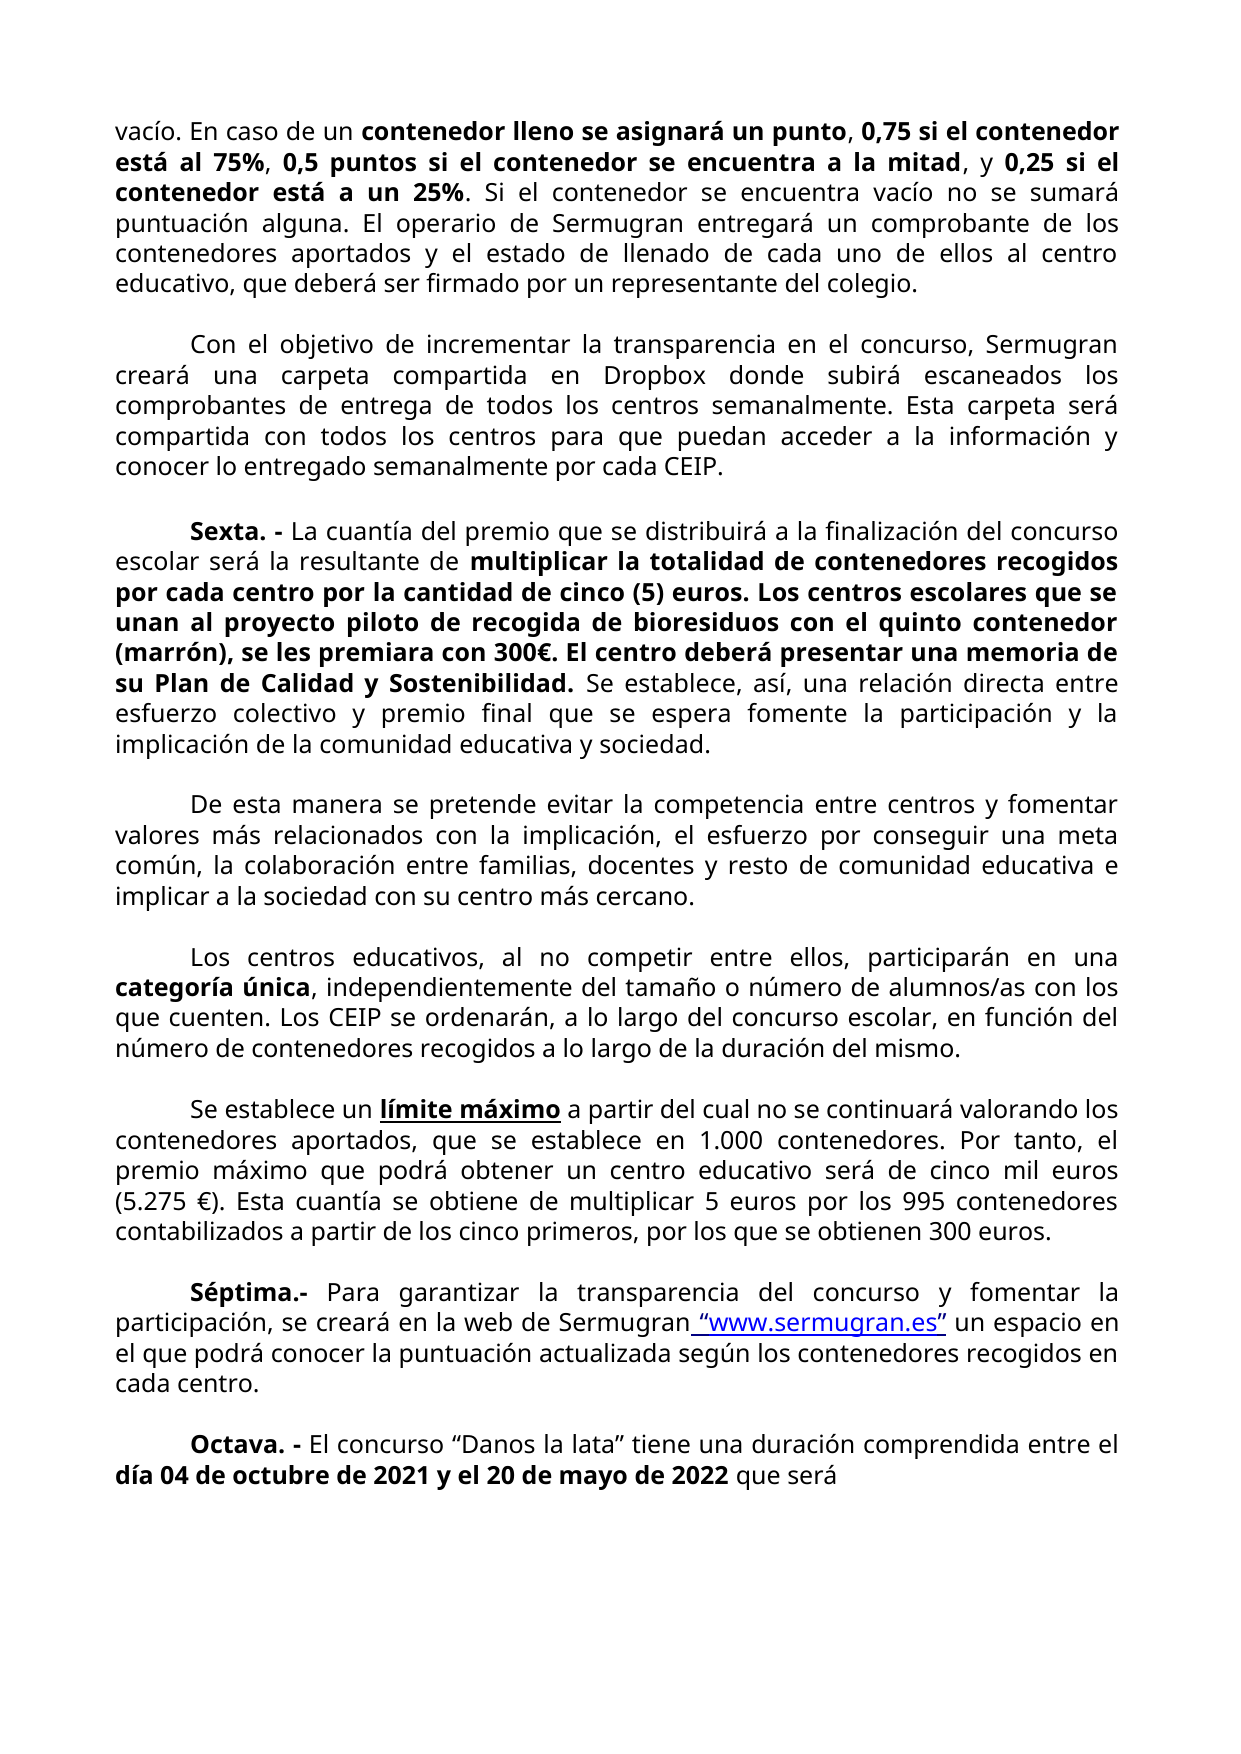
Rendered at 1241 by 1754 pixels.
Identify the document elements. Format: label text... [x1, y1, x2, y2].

text Octava. - El concurso “Danos la lata” tiene una duración comprendida entre el día 04 de octubre de 2021 y el 20 de mayo de 2022 que será [115, 1429, 1120, 1490]
text Con el objetivo de incrementar la transparencia en el concurso, Sermugran creará una carpeta compartida en Dropbox donde subirá escaneados los comprobantes de entrega de todos los centros semanalmente. Esta carpeta será compartida con todos los centros para que puedan acceder a la información y conocer lo entregado semanalmente por cada CEIP. [115, 329, 1120, 482]
text vacío. En caso de un contenedor lleno se asignará un punto, 0,75 si el contenedor está al 75%, 0,5 puntos si el contenedor se encuentra a la mitad, y 0,25 si el contenedor está a un 25%. Si el contenedor se encuentra vacío no se sumará puntuación alguna. El operario de Sermugran entregará un comprobante de los contenedores aportados y el estado de llenado de cada uno de ellos al centro educativo, que deberá ser firmado por un representante del colegio. [115, 117, 1120, 299]
text Séptima.- Para garantizar la transparencia del concurso y fomentar la participación, se creará en la web de Sermugran “www.sermugran.es” un espacio en el que podrá conocer la puntuación actualizada según los contenedores recogidos en cada centro. [115, 1277, 1120, 1399]
text Se establece un límite máximo a partir del cual no se continuará valorando los contenedores aportados, que se establece en 1.000 contenedores. Por tanto, el premio máximo que podrá obtener un centro educativo será de cinco mil euros (5.275 €). Esta cuantía se obtiene de multiplicar 5 euros por los 995 contenedores contabilizados a partir de los cinco primeros, por los que se obtienen 300 euros. [115, 1094, 1120, 1246]
text Sexta. - La cuantía del premio que se distribuirá a la finalización del concurso escolar será la resultante de multiplicar la totalidad de contenedores recogidos por cada centro por la cantidad de cinco (5) euros. Los centros escolares que se unan al proyecto piloto de recogida de bioresiduos con el quinto contenedor (marrón), se les premiara con 300€. El centro deberá presentar una memoria de su Plan de Calidad y Sostenibilidad. Se establece, así, una relación directa entre esfuerzo colectivo y premio final que se espera fomente la participación y la implicación de la comunidad educativa y sociedad. [115, 516, 1120, 759]
text Los centros educativos, al no competir entre ellos, participarán en una categoría única, independientemente del tamaño o número de alumnos/as con los que cuenten. Los CEIP se ordenarán, a lo largo del concurso escolar, en función del número de contenedores recogidos a lo largo de la duración del mismo. [115, 942, 1120, 1063]
text De esta manera se pretende evitar la competencia entre centros y fomentar valores más relacionados con la implicación, el esfuerzo por conseguir una meta común, la colaboración entre familias, docentes y resto de comunidad educativa e implicar a la sociedad con su centro más cercano. [115, 789, 1120, 911]
